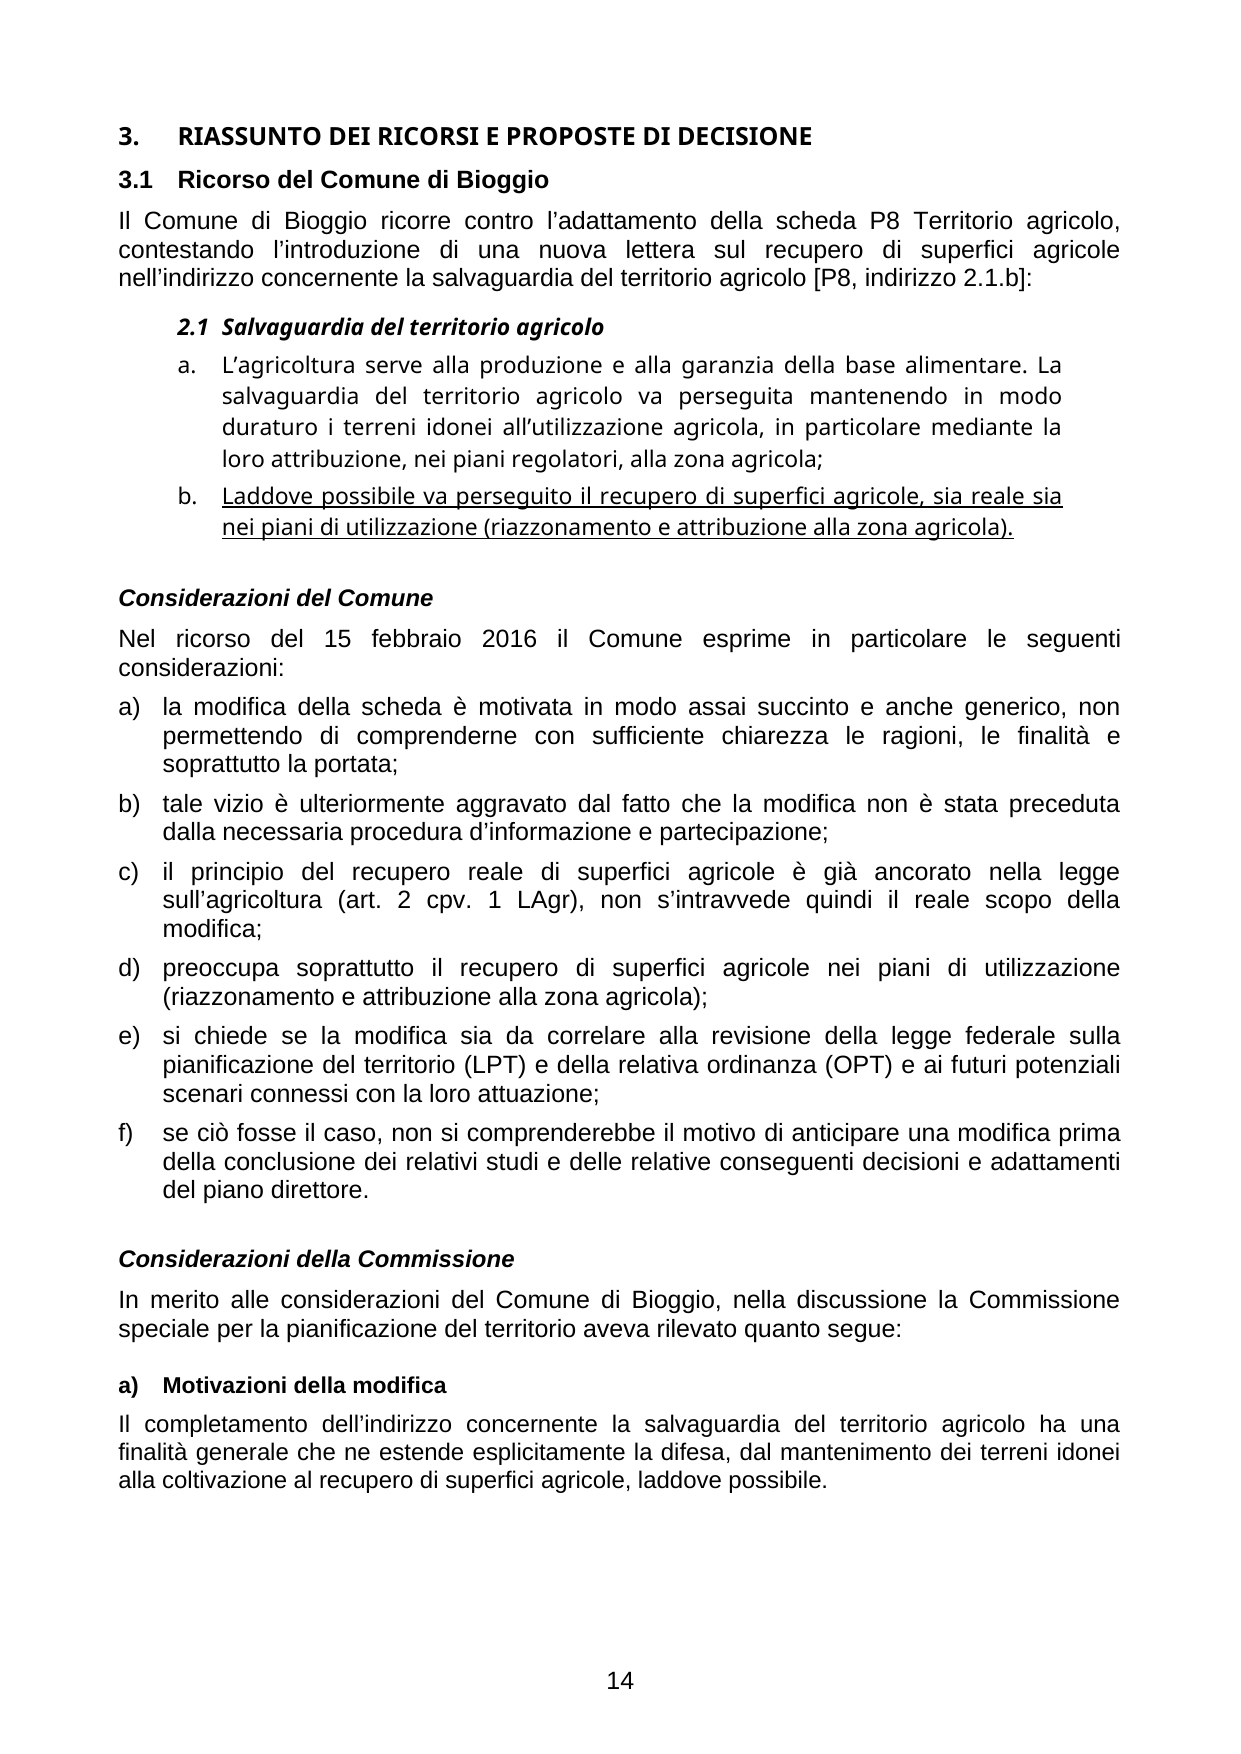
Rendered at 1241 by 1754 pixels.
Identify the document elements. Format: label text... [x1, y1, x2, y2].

list la modifica della scheda è motivata in modo assai succinto e anche generico, non permettendo di comprenderne con sufficiente chiarezza le ragioni, le finalità e soprattutto la portata; [118, 692, 1122, 778]
text b. Laddove possibile va perseguito il recupero di superfici agricole, sia reale sia nei piani di utilizzazione (riazzonamento e attribuzione alla zona agricola). [177, 480, 1063, 543]
text Nel ricorso del 15 febbraio 2016 il Comune esprime in particolare le seguenti considerazioni: [118, 624, 1122, 681]
text a. L’agricoltura serve alla produzione e alla garanzia della base alimentare. La salvaguardia del territorio agricolo va perseguita mantenendo in modo duraturo i terreni idonei all’utilizzazione agricola, in particolare mediante la loro attribuzione, nei piani regolatori, alla zona agricola; [177, 349, 1063, 474]
list si chiede se la modifica sia da correlare alla revisione della legge federale sulla pianificazione del territorio (LPT) e della relativa ordinanza (OPT) e ai futuri potenziali scenari connessi con la loro attuazione; [118, 1021, 1122, 1107]
text Il completamento dell’indirizzo concernente la salvaguardia del territorio agricolo ha una finalità generale che ne estende esplicitamente la difesa, dal mantenimento dei terreni idonei alla coltivazione al recupero di superfici agricole, laddove possibile. [118, 1410, 1122, 1493]
subtitle Riassunto dei ricorsi e proposte di decisione [118, 118, 1122, 152]
list se ciò fosse il caso, non si comprenderebbe il motivo di anticipare una modifica prima della conclusione dei relativi studi e delle relative conseguenti decisioni e adattamenti del piano direttore. [118, 1118, 1122, 1204]
text 2.1 Salvaguardia del territorio agricolo [177, 311, 1063, 343]
text In merito alle considerazioni del Comune di Bioggio, nella discussione la Commissione speciale per la pianificazione del territorio aveva rilevato quanto segue: [118, 1285, 1122, 1343]
subtitle Considerazioni della Commissione [118, 1245, 1122, 1273]
text Il Comune di Bioggio ricorre contro l’adattamento della scheda P8 Territorio agricolo, contestando l’introduzione di una nuova lettera sul recupero di superfici agricole nell’indirizzo concernente la salvaguardia del territorio agricolo [P8, indirizzo 2.1.b]: [118, 206, 1122, 292]
subtitle 3.1 Ricorso del Comune di Bioggio [118, 165, 1122, 193]
list tale vizio è ulteriormente aggravato dal fatto che la modifica non è stata preceduta dalla necessaria procedura d’informazione e partecipazione; [118, 788, 1122, 846]
subtitle Considerazioni del Comune [118, 584, 1122, 611]
subtitle Motivazioni della modifica [118, 1372, 1122, 1398]
list il principio del recupero reale di superfici agricole è già ancorato nella legge sull’agricoltura (art. 2 cpv. 1 LAgr), non s’intravvede quindi il reale scopo della modifica; [118, 856, 1122, 943]
list preoccupa soprattutto il recupero di superfici agricole nei piani di utilizzazione (riazzonamento e attribuzione alla zona agricola); [118, 953, 1122, 1011]
